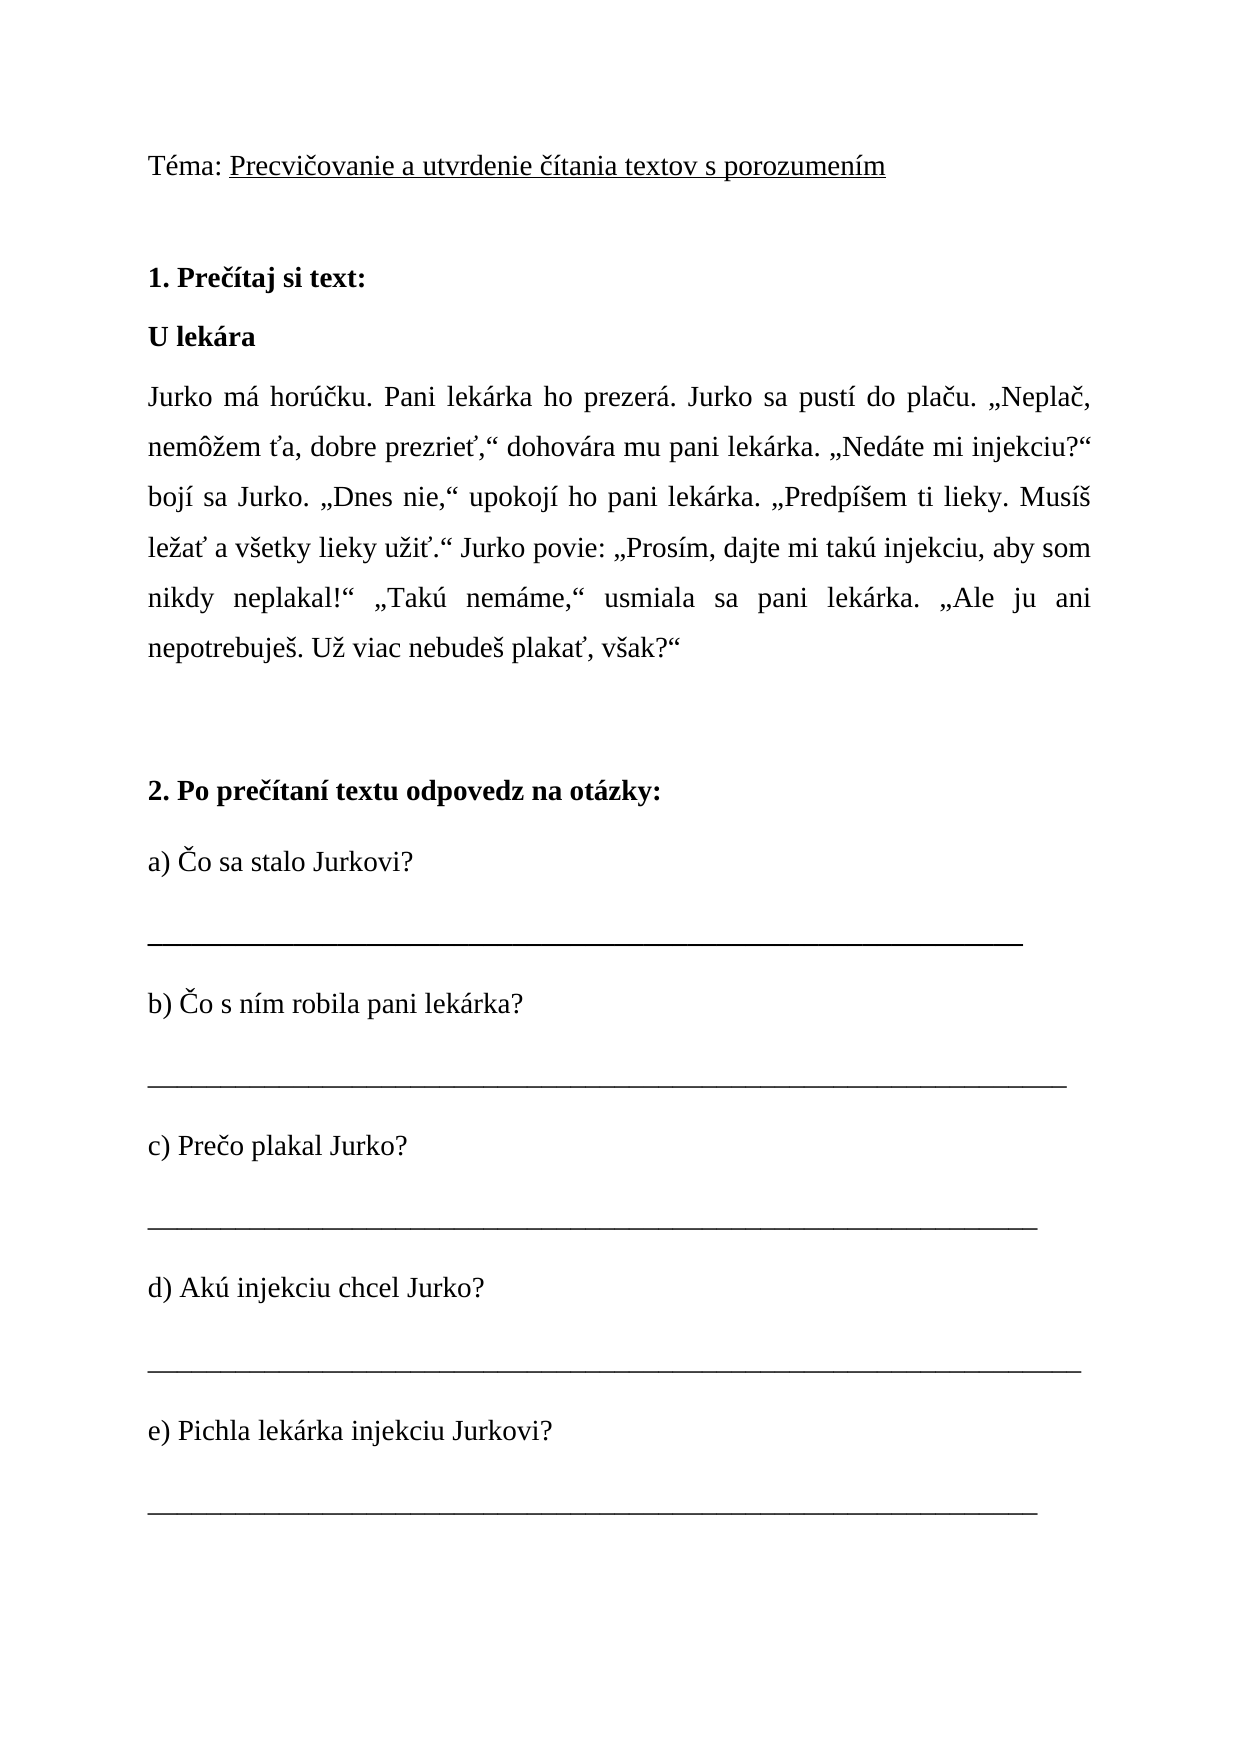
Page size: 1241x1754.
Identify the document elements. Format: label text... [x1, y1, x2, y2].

text 2. Po prečítaní textu odpovedz na otázky: [148, 773, 1093, 806]
text _____________________________________________________________ [148, 1199, 1093, 1233]
text c) Prečo plakal Jurko? [148, 1128, 1093, 1162]
text _____________________________________________________________ [148, 1484, 1093, 1518]
text Jurko má horúčku. Pani lekárka ho prezerá. Jurko sa pustí do plaču. „Neplač, nemôžem ťa, dobre prezrieť,“ dohovára mu pani lekárka. „Nedáte mi injekciu?“ bojí sa Jurko. „Dnes nie,“ upokojí ho pani lekárka. „Predpíšem ti lieky. Musíš ležať a všetky lieky užiť.“ Jurko povie: „Prosím, dajte mi takú injekciu, aby som nikdy neplakal!“ „Takú nemáme,“ usmiala sa pani lekárka. „Ale ju ani nepotrebuješ. Už viac nebudeš plakať, však?“ [148, 379, 1093, 664]
text U lekára [148, 319, 1093, 353]
text ________________________________________________________________ [148, 1342, 1093, 1375]
text Téma: Precvičovanie a utvrdenie čítania textov s porozumením [148, 148, 1093, 181]
text _______________________________________________________________ [148, 1057, 1093, 1091]
text a) Čo sa stalo Jurkovi? [148, 844, 1093, 877]
text d) Akú injekciu chcel Jurko? [148, 1271, 1093, 1304]
text 1. Prečítaj si text: [148, 260, 1093, 293]
text ____________________________________________________________ [148, 915, 1093, 948]
text b) Čo s ním robila pani lekárka? [148, 986, 1093, 1019]
text e) Pichla lekárka injekciu Jurkovi? [148, 1413, 1093, 1446]
